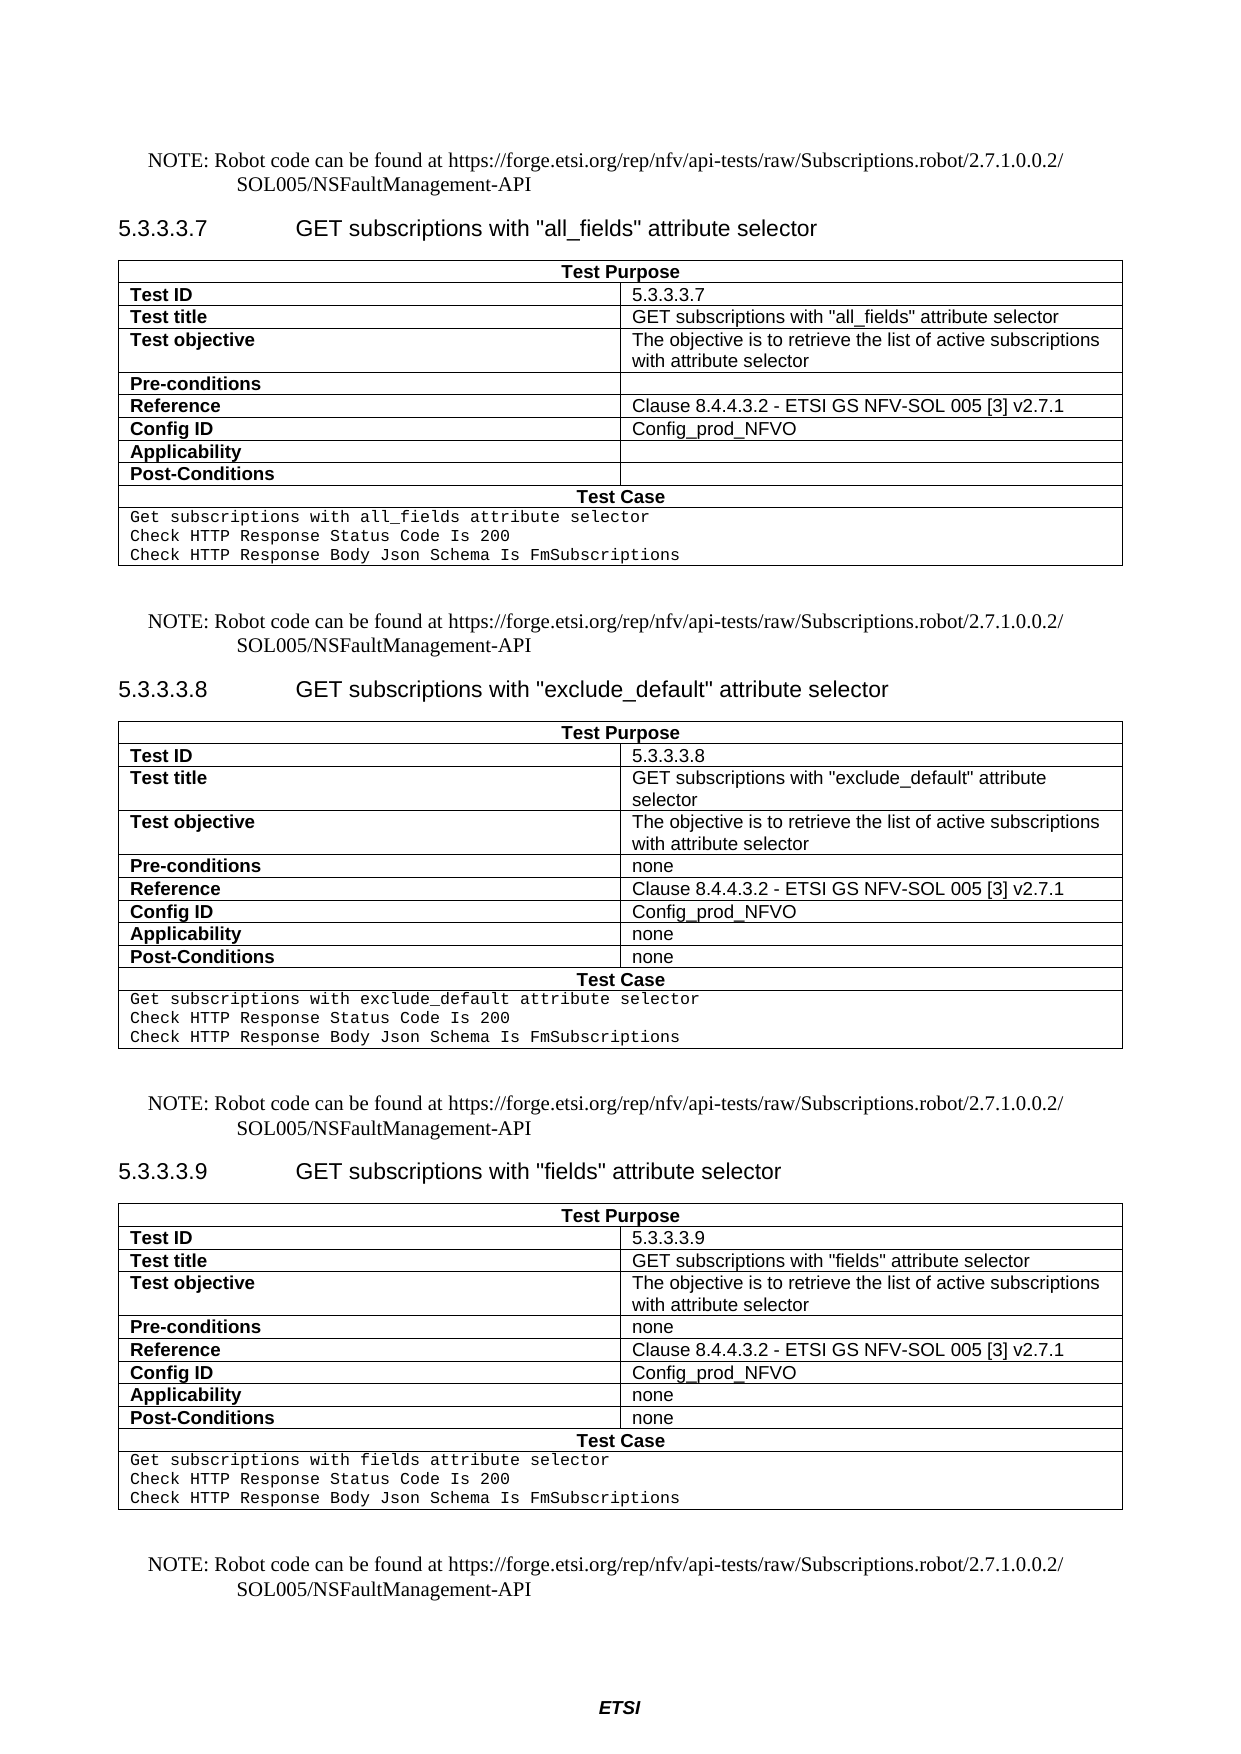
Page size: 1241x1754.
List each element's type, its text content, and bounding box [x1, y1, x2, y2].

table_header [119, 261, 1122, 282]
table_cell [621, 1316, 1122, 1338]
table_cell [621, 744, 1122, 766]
text NOTE: Robot code can be found at https://forge.etsi.org/rep/nfv/api-tests/raw/Subscriptions.robot/2.7.1.0.0.2/SOL005/NSFaultManagement-API [148, 148, 1122, 196]
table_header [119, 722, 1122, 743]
text NOTE: Robot code can be found at https://forge.etsi.org/rep/nfv/api-tests/raw/Subscriptions.robot/2.7.1.0.0.2/SOL005/NSFaultManagement-API [148, 609, 1122, 657]
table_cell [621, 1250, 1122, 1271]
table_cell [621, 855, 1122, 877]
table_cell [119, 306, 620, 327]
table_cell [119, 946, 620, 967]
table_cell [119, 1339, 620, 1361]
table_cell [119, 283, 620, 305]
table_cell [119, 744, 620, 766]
subtitle 5.3.3.3.9 GET subscriptions with "fields" attribute selector [118, 1158, 1122, 1184]
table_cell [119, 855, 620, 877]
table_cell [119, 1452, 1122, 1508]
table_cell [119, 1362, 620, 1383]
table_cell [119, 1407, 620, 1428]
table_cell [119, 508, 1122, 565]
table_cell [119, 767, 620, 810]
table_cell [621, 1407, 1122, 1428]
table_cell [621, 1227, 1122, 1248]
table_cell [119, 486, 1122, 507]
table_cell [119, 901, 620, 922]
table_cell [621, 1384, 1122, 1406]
subtitle 5.3.3.3.7 GET subscriptions with "all_fields" attribute selector [118, 214, 1122, 241]
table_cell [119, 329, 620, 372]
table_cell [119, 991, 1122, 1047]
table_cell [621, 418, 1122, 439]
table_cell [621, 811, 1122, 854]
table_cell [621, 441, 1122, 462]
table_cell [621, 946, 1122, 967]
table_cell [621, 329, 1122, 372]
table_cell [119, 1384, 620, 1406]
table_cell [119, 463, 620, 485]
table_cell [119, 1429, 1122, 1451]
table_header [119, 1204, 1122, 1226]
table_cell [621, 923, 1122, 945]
text NOTE: Robot code can be found at https://forge.etsi.org/rep/nfv/api-tests/raw/Subscriptions.robot/2.7.1.0.0.2/SOL005/NSFaultManagement-API [148, 1091, 1122, 1139]
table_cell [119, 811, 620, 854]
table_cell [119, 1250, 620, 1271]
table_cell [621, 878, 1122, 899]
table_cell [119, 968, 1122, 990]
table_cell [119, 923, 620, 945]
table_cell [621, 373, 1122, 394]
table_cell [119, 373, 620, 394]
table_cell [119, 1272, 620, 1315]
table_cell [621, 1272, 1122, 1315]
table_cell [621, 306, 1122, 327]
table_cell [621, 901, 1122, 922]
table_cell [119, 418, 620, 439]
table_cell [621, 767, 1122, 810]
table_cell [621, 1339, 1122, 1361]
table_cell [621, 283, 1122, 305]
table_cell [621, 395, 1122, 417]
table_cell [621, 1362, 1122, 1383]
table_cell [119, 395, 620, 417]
subtitle 5.3.3.3.8 GET subscriptions with "exclude_default" attribute selector [118, 676, 1122, 702]
text NOTE: Robot code can be found at https://forge.etsi.org/rep/nfv/api-tests/raw/Subscriptions.robot/2.7.1.0.0.2/SOL005/NSFaultManagement-API [148, 1552, 1122, 1601]
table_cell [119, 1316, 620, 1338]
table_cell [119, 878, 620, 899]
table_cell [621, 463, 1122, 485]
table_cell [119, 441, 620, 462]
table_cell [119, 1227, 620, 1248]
